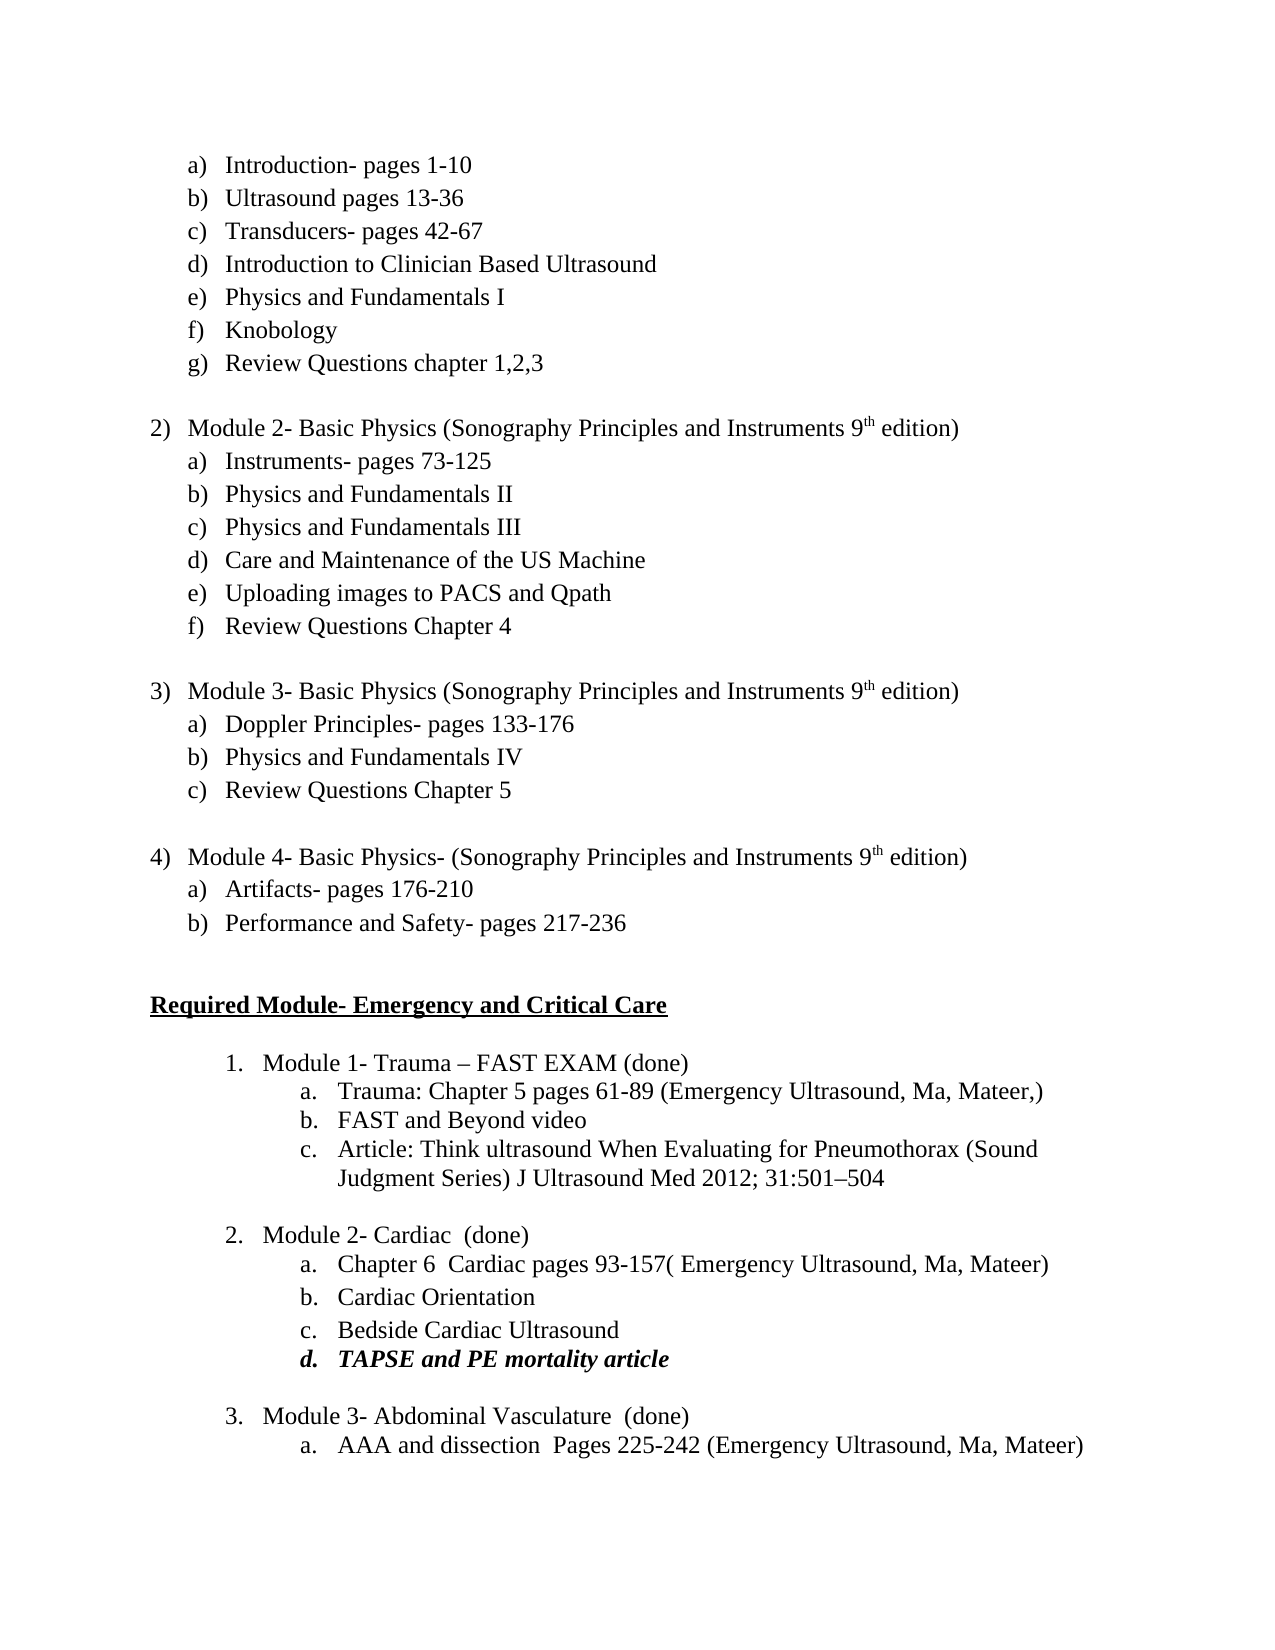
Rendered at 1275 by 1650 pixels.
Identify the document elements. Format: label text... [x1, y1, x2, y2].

list TAPSE and PE mortality article [300, 1344, 1125, 1372]
list Review Questions Chapter 4 [187, 611, 1125, 672]
list Module 2- Basic Physics (Sonography Principles and Instruments 9th edition) [150, 413, 1125, 442]
list FAST and Beyond video [300, 1105, 1125, 1134]
list Article: Think ultrasound When Evaluating for Pneumothorax (Sound [300, 1134, 1125, 1163]
list Physics and Fundamentals I [187, 282, 1125, 311]
list Chapter 6 Cardiac pages 93-157( Emergency Ultrasound, Ma, Mateer) [300, 1249, 1125, 1278]
list Module 1- Trauma – FAST EXAM (done) [225, 1048, 1125, 1076]
list Trauma: Chapter 5 pages 61-89 (Emergency Ultrasound, Ma, Mateer,) [300, 1076, 1125, 1105]
list Review Questions Chapter 5 [187, 776, 1125, 804]
list Module 3- Basic Physics (Sonography Principles and Instruments 9th edition) [150, 676, 1125, 705]
list Module 3- Abdominal Vasculature (done) [225, 1401, 1125, 1430]
list Knobology [187, 315, 1125, 344]
list Physics and Fundamentals II [187, 479, 1125, 508]
list Performance and Safety- pages 217-236 [187, 908, 1125, 936]
list Uploading images to PACS and Qpath [187, 578, 1125, 607]
list Physics and Fundamentals III [187, 512, 1125, 541]
list Transducers- pages 42-67 [187, 216, 1125, 245]
list Module 4- Basic Physics- (Sonography Principles and Instruments 9th edition) [150, 842, 1125, 870]
text Required Module- Emergency and Critical Care [150, 990, 1125, 1019]
list Cardiac Orientation [300, 1282, 1125, 1311]
list Judgment Series) J Ultrasound Med 2012; 31:501–504 [337, 1163, 1125, 1191]
list Introduction- pages 1-10 [187, 150, 1125, 179]
list Artifacts- pages 176-210 [187, 874, 1125, 903]
list Introduction to Clinician Based Ultrasound [187, 249, 1125, 278]
list AAA and dissection Pages 225-242 (Emergency Ultrasound, Ma, Mateer) [300, 1430, 1125, 1459]
list Bedside Cardiac Ultrasound [300, 1315, 1125, 1344]
list Physics and Fundamentals IV [187, 742, 1125, 771]
list Doppler Principles- pages 133-176 [187, 709, 1125, 738]
list Module 2- Cardiac (done) [225, 1220, 1125, 1249]
list Review Questions chapter 1,2,3 [187, 348, 1125, 409]
list Ultrasound pages 13-36 [187, 183, 1125, 212]
list Instruments- pages 73-125 [187, 446, 1125, 475]
list Care and Maintenance of the US Machine [187, 545, 1125, 574]
